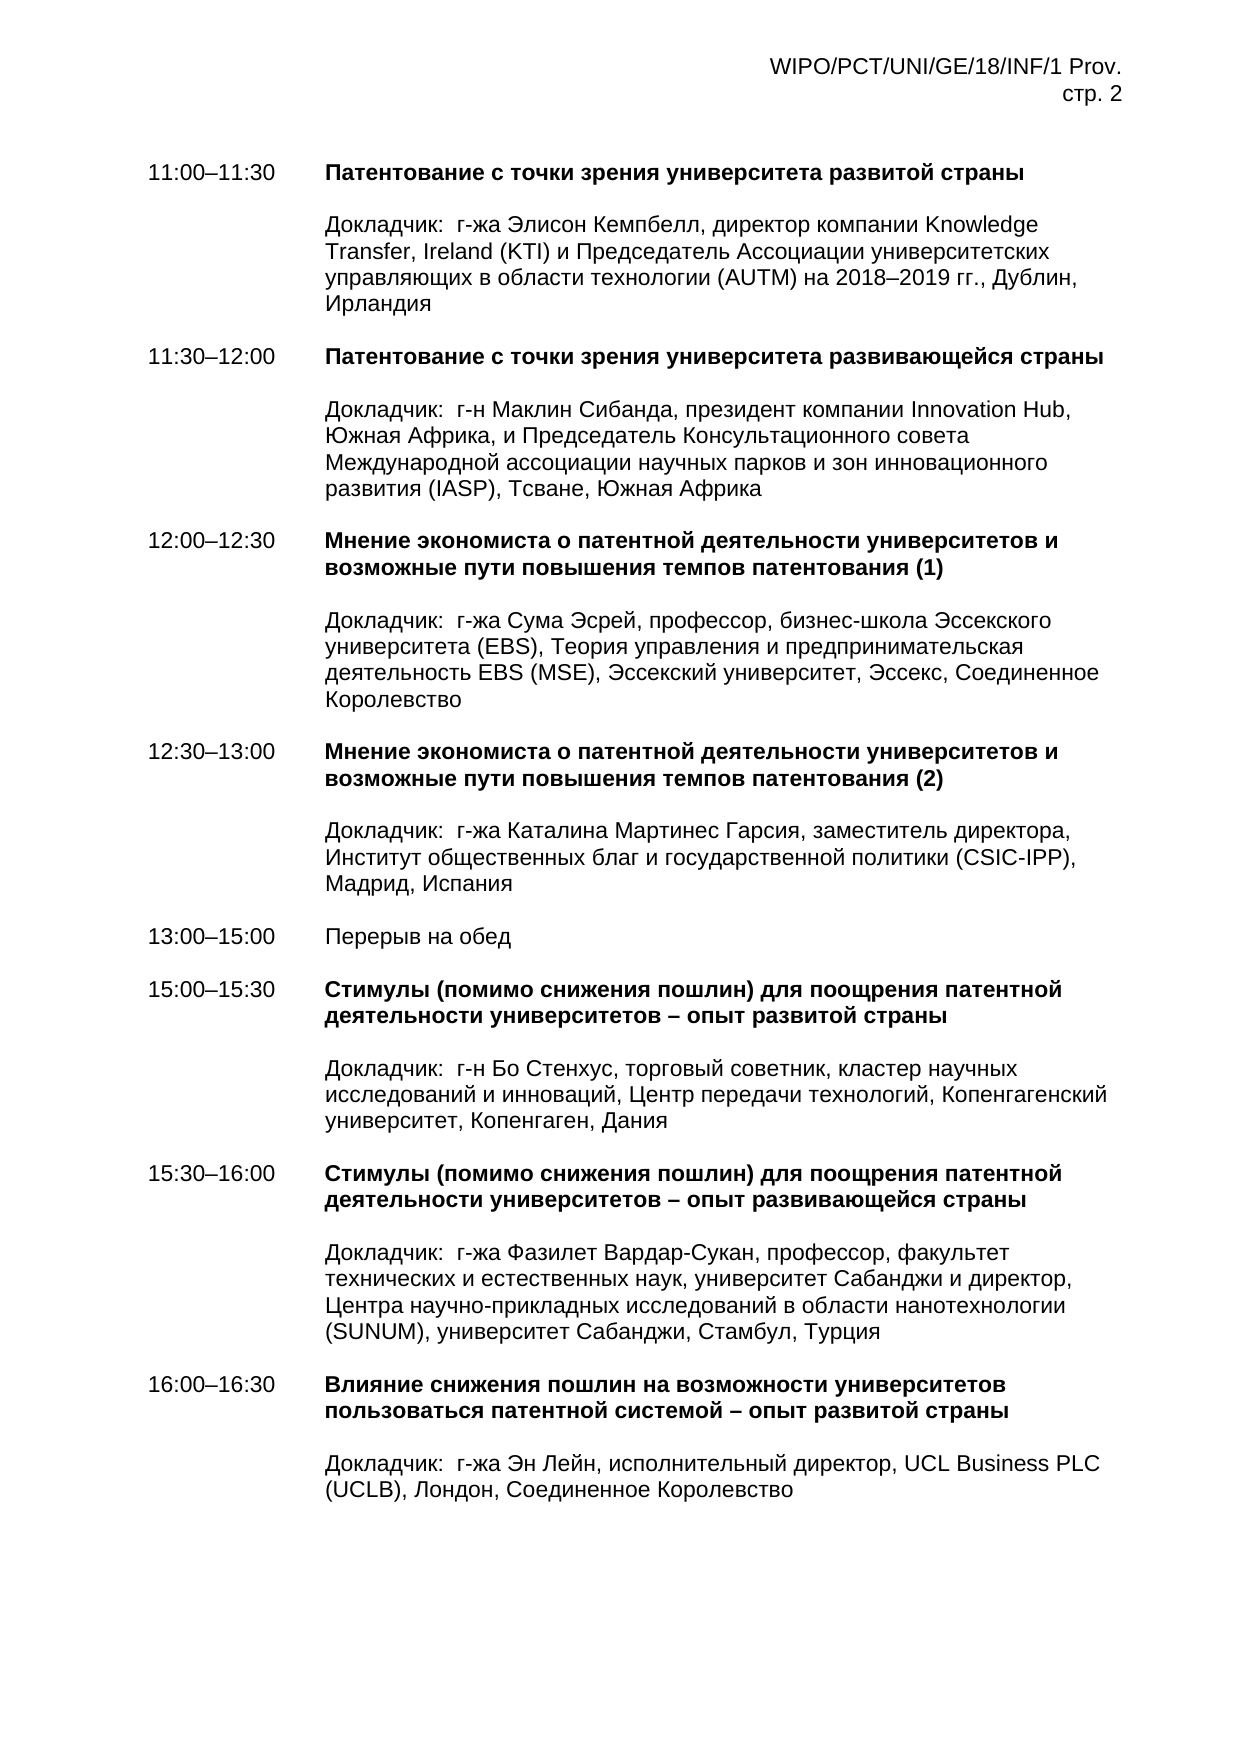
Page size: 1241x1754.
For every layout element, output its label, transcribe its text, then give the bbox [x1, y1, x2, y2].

text 12:30–13:00 Мнение экономиста о патентной деятельности университетов и возможные пути повышения темпов патентования (2) [148, 738, 1122, 791]
text 15:00–15:30 Стимулы (помимо снижения пошлин) для поощрения патентной деятельности университетов – опыт развитой страны [148, 976, 1122, 1028]
text Докладчик: г-н Маклин Сибанда, президент компании Innovation Hub, Южная Африка, и Председатель Консультационного совета Международной ассоциации научных парков и зон инновационного развития (IASP), Тсване, Южная Африка [325, 396, 1122, 501]
text 11:30–12:00 Патентование с точки зрения университета развивающейся страны [148, 343, 1122, 369]
text 13:00–15:00 Перерыв на обед [148, 923, 1122, 949]
text Докладчик: г-жа Фазилет Вардар-Сукан, профессор, факультет технических и естественных наук, университет Сабанджи и директор, Центра научно-прикладных исследований в области нанотехнологии (SUNUM), университет Сабанджи, Стамбул, Турция [325, 1239, 1122, 1344]
text Докладчик: г-жа Сума Эсрей, профессор, бизнес-школа Эссекского университета (EBS), Теория управления и предпринимательская деятельность EBS (MSE), Эссекский университет, Эссекс, Соединенное Королевство [325, 607, 1122, 712]
text 16:00–16:30 Влияние снижения пошлин на возможности университетов пользоваться патентной системой – опыт развитой страны [148, 1371, 1122, 1423]
text Докладчик: г-жа Эн Лейн, исполнительный директор, UCL Business PLC (UCLB), Лондон, Соединенное Королевство [325, 1450, 1122, 1503]
text 12:00–12:30 Мнение экономиста о патентной деятельности университетов и возможные пути повышения темпов патентования (1) [148, 527, 1122, 580]
text Докладчик: г-н Бо Стенхус, торговый советник, кластер научных исследований и инноваций, Центр передачи технологий, Копенгагенский университет, Копенгаген, Дания [325, 1054, 1122, 1134]
text 11:00–11:30 Патентование с точки зрения университета развитой страны [148, 158, 1122, 185]
text Докладчик: г-жа Каталина Мартинес Гарсия, заместитель директора, Институт общественных благ и государственной политики (CSIC-IPP), Мадрид, Испания [325, 817, 1122, 896]
text Докладчик: г-жа Элисон Кемпбелл, директор компании Knowledge Transfer, Ireland (KTI) и Председатель Ассоциации университетских управляющих в области технологии (AUTM) на 2018–2019 гг., Дублин, Ирландия [325, 211, 1122, 317]
text 15:30–16:00 Стимулы (помимо снижения пошлин) для поощрения патентной деятельности университетов – опыт развивающейся страны [148, 1160, 1122, 1213]
